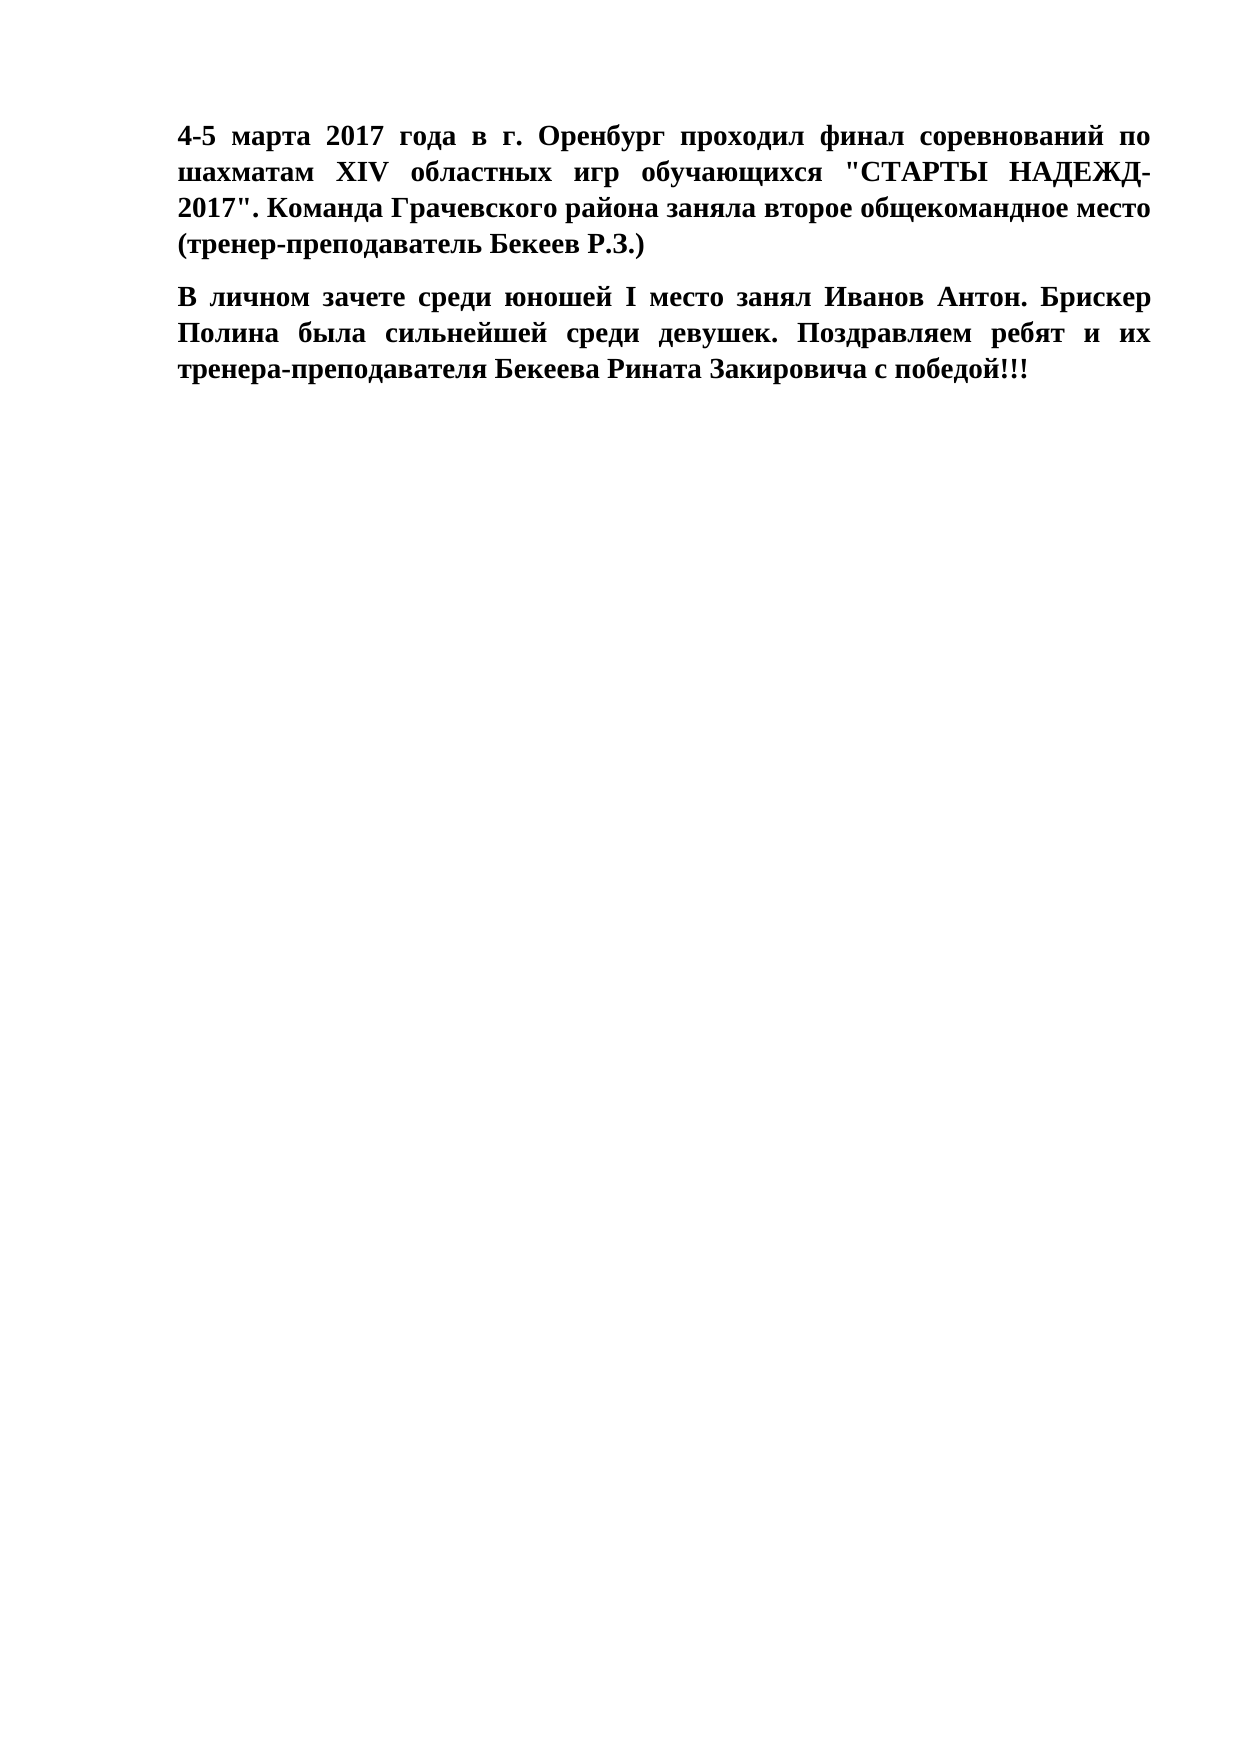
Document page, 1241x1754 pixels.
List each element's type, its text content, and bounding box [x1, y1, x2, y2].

text 4-5 марта 2017 года в г. Оренбург проходил финал соревнований по шахматам XIV областных игр обучающихся "СТАРТЫ НАДЕЖД- 2017". Команда Грачевского района заняла второе общекомандное место (тренер-преподаватель Бекеев Р.З.) [177, 224, 1152, 260]
text В личном зачете среди юношей I место занял Иванов Антон. Брискер Полина была сильнейшей среди девушек. Поздравляем ребят и их тренера-преподавателя Бекеева Рината Закировича с победой!!! [177, 349, 1152, 385]
